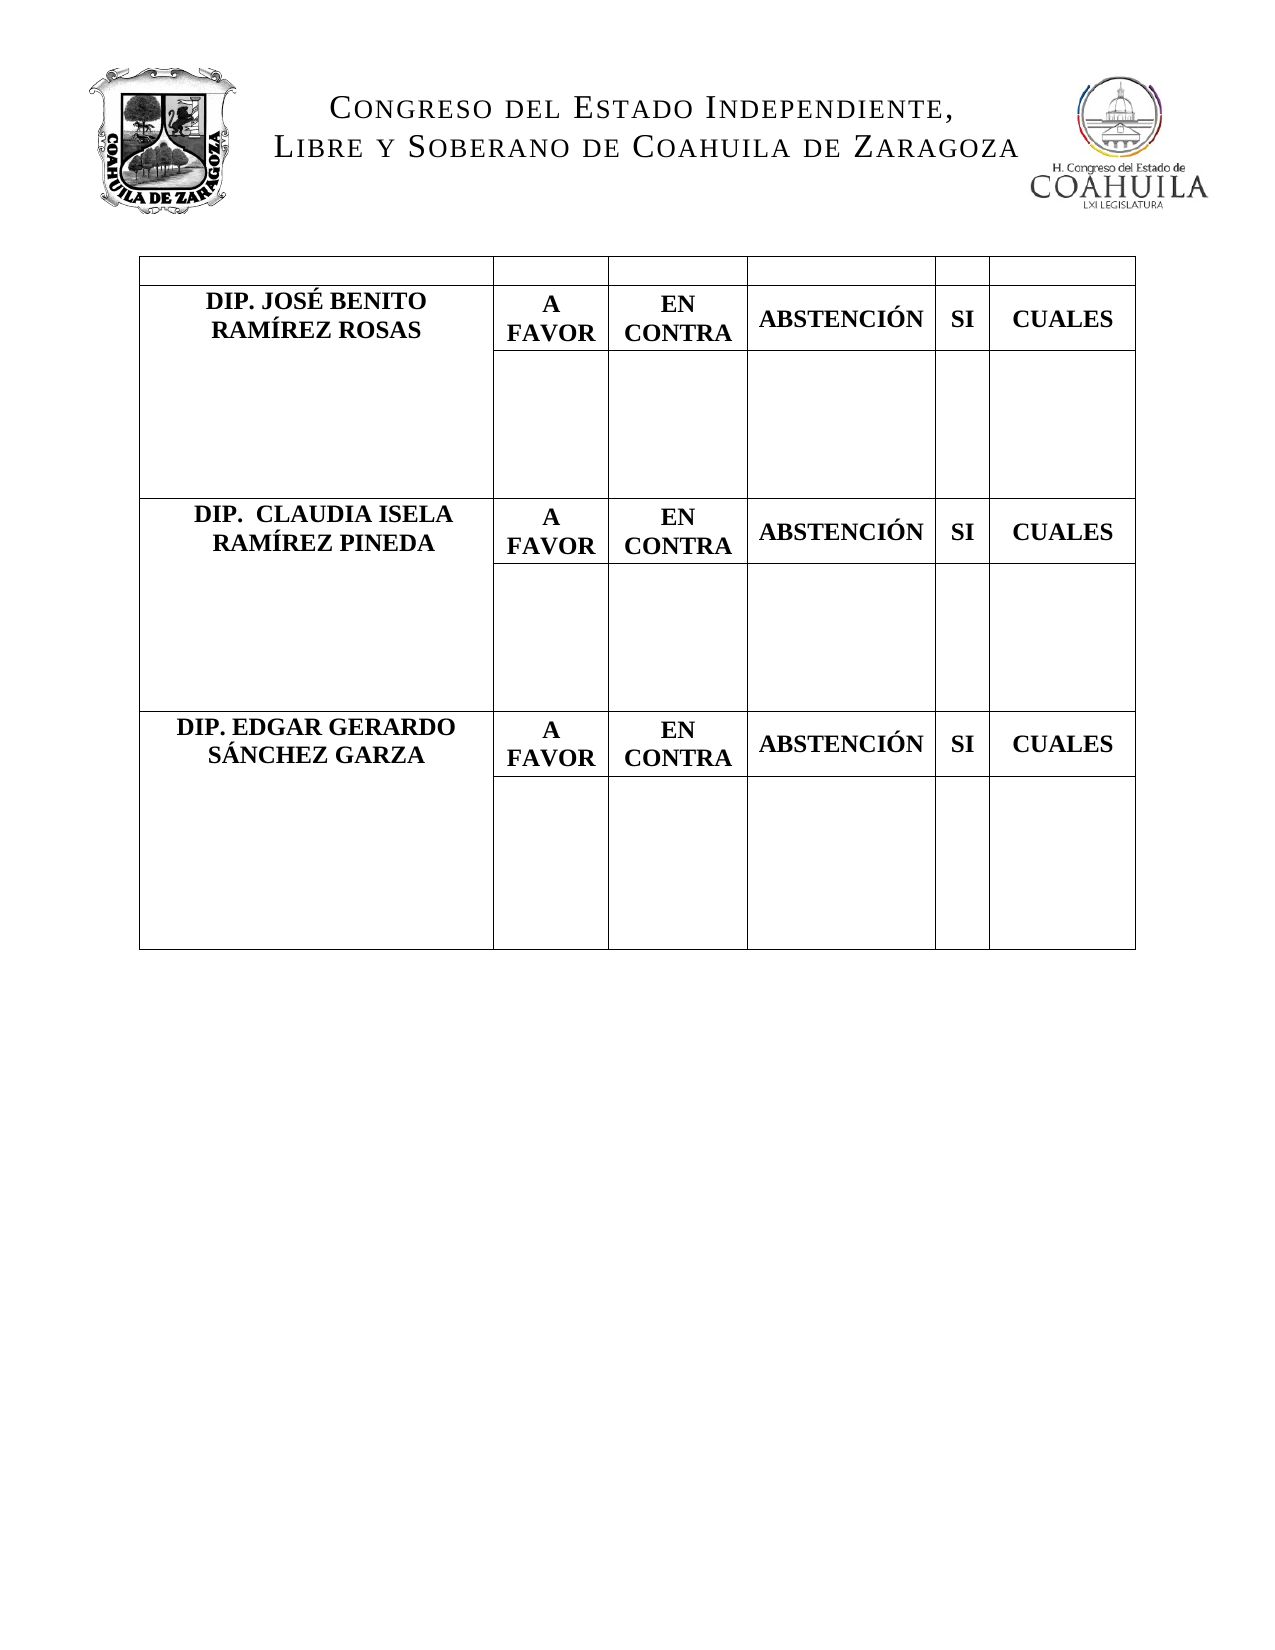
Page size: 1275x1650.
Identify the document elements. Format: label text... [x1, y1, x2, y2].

table_cell CUALES [990, 499, 1135, 563]
table_cell ABSTENCIÓN [748, 712, 935, 776]
table_cell [609, 257, 747, 285]
table_cell ABSTENCIÓN [748, 286, 935, 350]
table_cell SI [936, 499, 989, 563]
table_cell A FAVOR [494, 499, 608, 563]
table_cell [748, 564, 935, 711]
table_cell EN CONTRA [609, 286, 747, 350]
picture [1020, 70, 1214, 214]
table_cell CUALES [990, 712, 1135, 776]
table_cell [748, 257, 935, 285]
table_cell EN CONTRA [609, 499, 747, 563]
table_cell [936, 257, 989, 285]
table_cell [990, 564, 1135, 711]
table_cell [494, 564, 608, 711]
picture [88, 68, 237, 214]
table_cell A FAVOR [494, 712, 608, 776]
table_cell [494, 257, 608, 285]
table_cell A FAVOR [494, 286, 608, 350]
table_cell DIP. CLAUDIA ISELA RAMÍREZ PINEDA [140, 499, 493, 711]
table_cell [936, 564, 989, 711]
table_cell [494, 777, 608, 949]
table_cell [494, 351, 608, 498]
table_cell DIP. EDGAR GERARDO SÁNCHEZ GARZA [140, 712, 493, 949]
table_cell ABSTENCIÓN [748, 499, 935, 563]
table_cell [936, 777, 989, 949]
table_cell [748, 777, 935, 949]
table_cell EN CONTRA [609, 712, 747, 776]
table_cell [609, 351, 747, 498]
table_cell DIP. JOSÉ BENITO RAMÍREZ ROSAS [140, 286, 493, 498]
table_cell [990, 351, 1135, 498]
table_cell [990, 777, 1135, 949]
table_cell [748, 351, 935, 498]
table_cell [990, 257, 1135, 285]
table_cell SI [936, 286, 989, 350]
table_cell CUALES [990, 286, 1135, 350]
table_cell SI [936, 712, 989, 776]
table_cell [609, 564, 747, 711]
table_cell [936, 351, 989, 498]
table_cell [609, 777, 747, 949]
